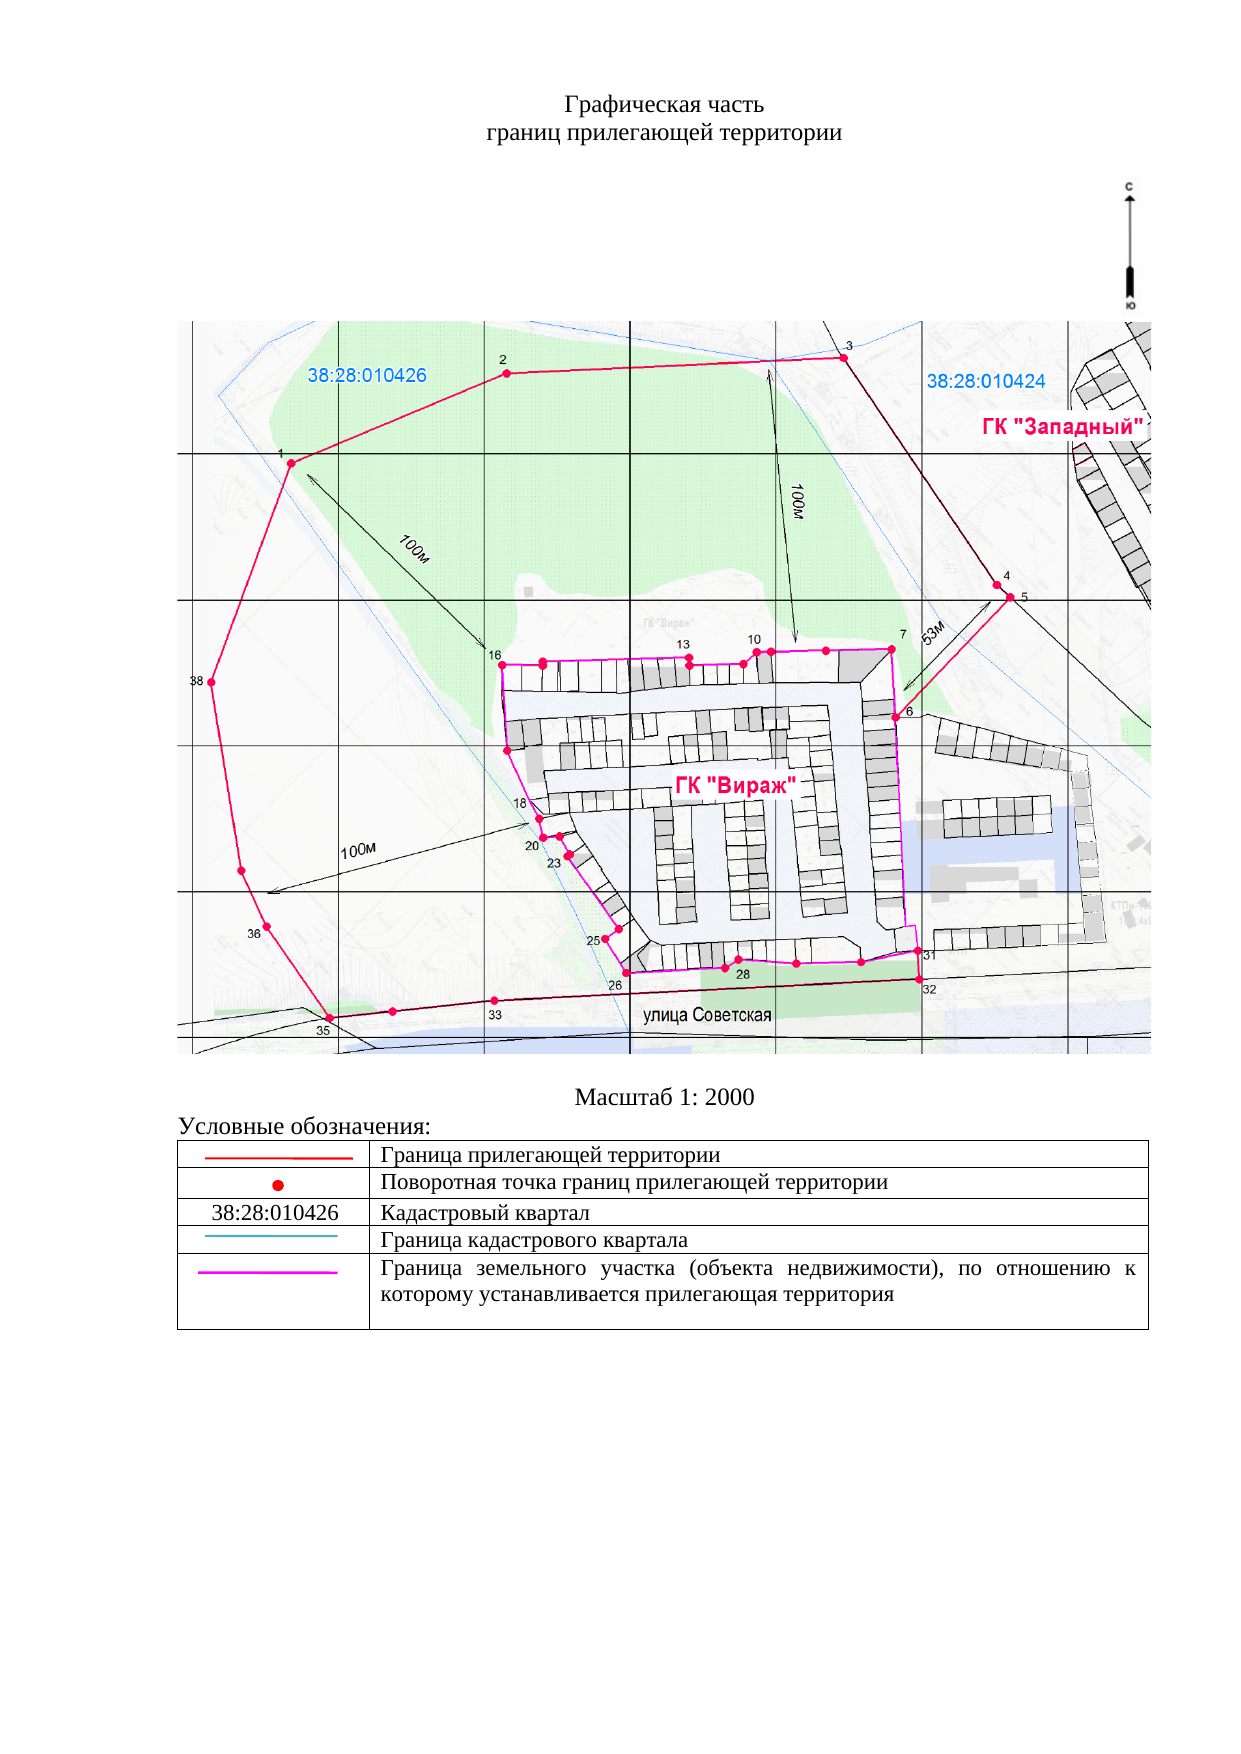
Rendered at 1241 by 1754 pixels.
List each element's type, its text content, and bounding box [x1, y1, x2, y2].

text Масштаб 1: 2000 [177, 1082, 1152, 1111]
table_header [178, 1141, 369, 1167]
picture [177, 176, 1158, 1054]
table_cell Кадастровый квартал [370, 1199, 1148, 1225]
table_cell Граница земельного участка (объекта недвижимости), по отношению к которому устанавливается прилегающая территория [370, 1254, 1148, 1328]
table_cell [178, 1254, 369, 1328]
text Условные обозначения: [177, 1111, 1152, 1140]
table_cell 38:28:010426 [178, 1199, 369, 1225]
text границ прилегающей территории [177, 117, 1152, 146]
table_header Граница прилегающей территории [370, 1141, 1148, 1167]
table_cell [178, 1168, 369, 1197]
table_cell [178, 1226, 369, 1253]
table_cell Поворотная точка границ прилегающей территории [370, 1168, 1148, 1197]
table_cell Граница кадастрового квартала [370, 1226, 1148, 1253]
text Графическая часть [177, 89, 1152, 117]
